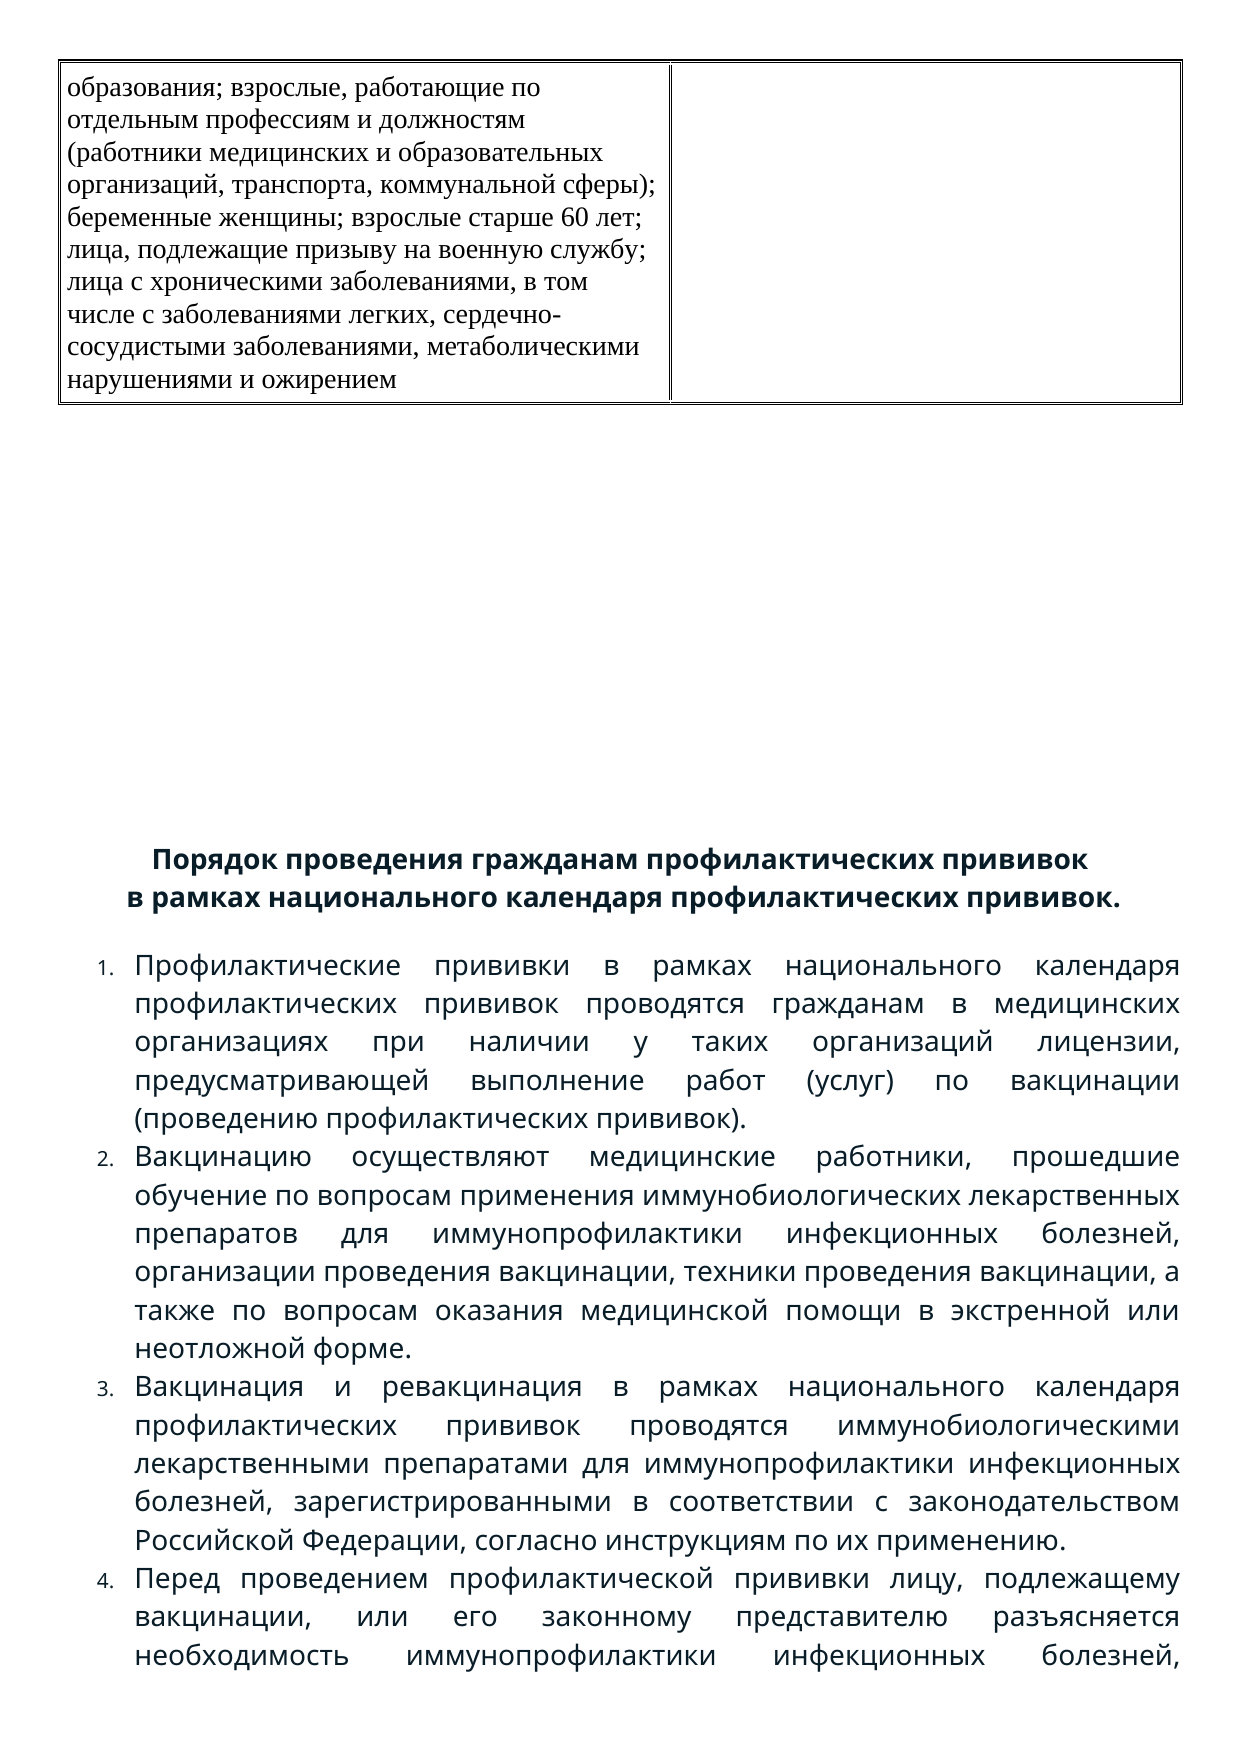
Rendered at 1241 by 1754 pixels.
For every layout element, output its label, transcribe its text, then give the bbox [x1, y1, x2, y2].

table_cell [671, 63, 1180, 402]
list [97, 1558, 1181, 1673]
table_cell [61, 63, 671, 402]
list Профилактические прививки в рамках национального календаря профилактических прививок проводятся гражданам в медицинских организациях при наличии у таких организаций лицензии, предусматривающей выполнение работ (услуг) по вакцинации (проведению профилактических прививок). [97, 945, 1181, 1137]
list Вакцинацию осуществляют медицинские работники, прошедшие обучение по вопросам применения иммунобиологических лекарственных препаратов для иммунопрофилактики инфекционных болезней, организации проведения вакцинации, техники проведения вакцинации, а также по вопросам оказания медицинской помощи в экстренной или неотложной форме. [97, 1137, 1181, 1367]
list Вакцинация и ревакцинация в рамках национального календаря профилактических прививок проводятся иммунобиологическими лекарственными препаратами для иммунопрофилактики инфекционных болезней, зарегистрированными в соответствии с законодательством Российской Федерации, согласно инструкциям по их применению. [97, 1367, 1181, 1558]
text в рамках национального календаря профилактических прививок. [59, 878, 1181, 916]
text Порядок проведения гражданам профилактических прививок [59, 839, 1181, 878]
